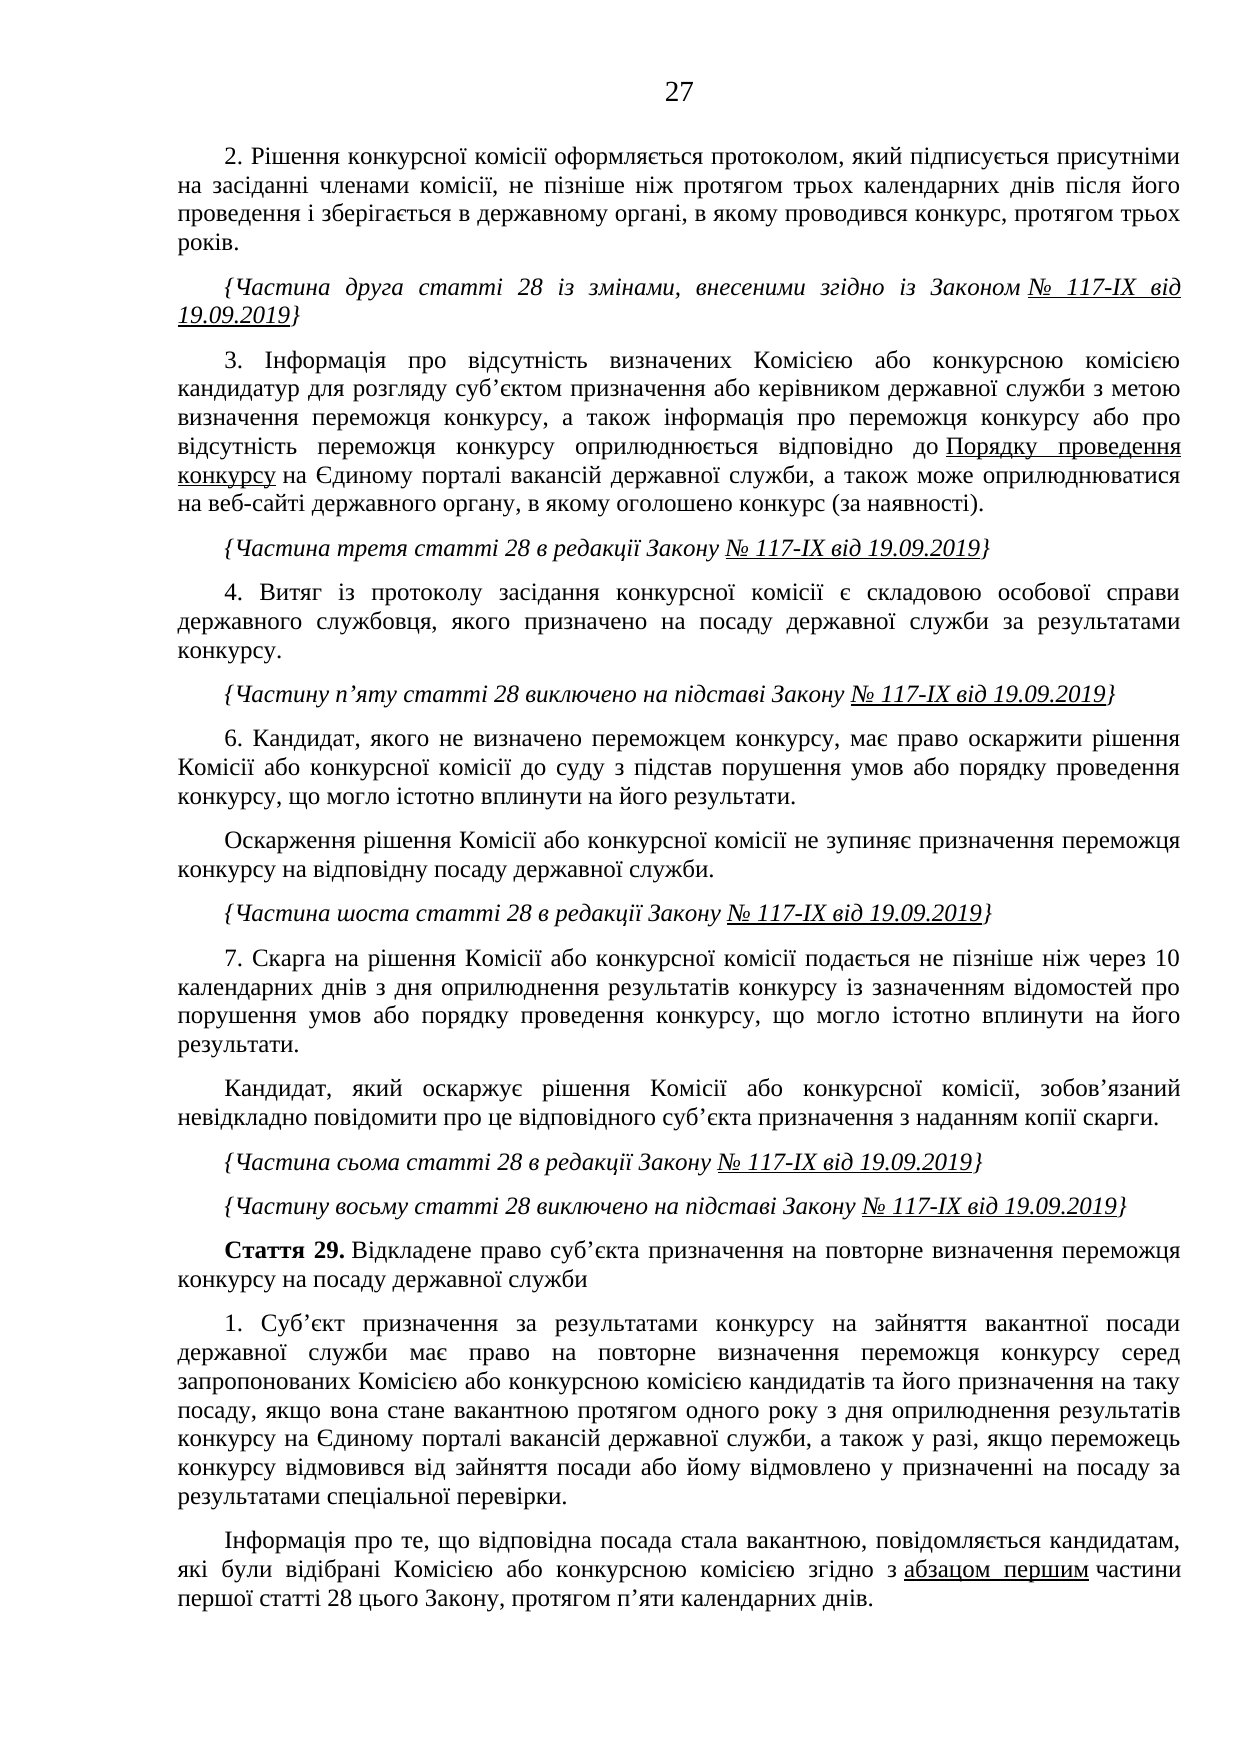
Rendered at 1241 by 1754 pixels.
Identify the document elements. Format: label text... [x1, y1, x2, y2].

text 7. Скарга на рішення Комісії або конкурсної комісії подається не пізніше ніж через 10 календарних днів з дня оприлюднення результатів конкурсу із зазначенням відомостей про порушення умов або порядку проведення конкурсу, що могло істотно вплинути на його результати. [177, 943, 1181, 1058]
text {Частина сьома статті 28 в редакції Закону № 117-IX від 19.09.2019} [177, 1147, 1181, 1175]
text {Частина друга статті 28 із змінами, внесеними згідно із Законом № 117-IX від 19.09.2019} [177, 272, 1181, 329]
text Інформація про те, що відповідна посада стала вакантною, повідомляється кандидатам, які були відібрані Комісією або конкурсною комісією згідно з абзацом першим частини першої статті 28 цього Закону, протягом п’яти календарних днів. [177, 1525, 1181, 1612]
text Стаття 29. Відкладене право суб’єкта призначення на повторне визначення переможця конкурсу на посаду державної служби [177, 1235, 1181, 1293]
text 6. Кандидат, якого не визначено переможцем конкурсу, має право оскаржити рішення Комісії або конкурсної комісії до суду з підстав порушення умов або порядку проведення конкурсу, що могло істотно вплинути на його результати. [177, 723, 1181, 810]
text 4. Витяг із протоколу засідання конкурсної комісії є складовою особової справи державного службовця, якого призначено на посаду державної служби за результатами конкурсу. [177, 577, 1181, 663]
text {Частина третя статті 28 в редакції Закону № 117-IX від 19.09.2019} [177, 533, 1181, 562]
text {Частину восьму статті 28 виключено на підставі Закону № 117-IX від 19.09.2019} [177, 1191, 1181, 1220]
text {Частина шоста статті 28 в редакції Закону № 117-IX від 19.09.2019} [177, 898, 1181, 927]
text Кандидат, який оскаржує рішення Комісії або конкурсної комісії, зобов’язаний невідкладно повідомити про це відповідного суб’єкта призначення з наданням копії скарги. [177, 1073, 1181, 1131]
text 3. Інформація про відсутність визначених Комісією або конкурсною комісією кандидатур для розгляду суб’єктом призначення або керівником державної служби з метою визначення переможця конкурсу, а також інформація про переможця конкурсу або про відсутність переможця конкурсу оприлюднюється відповідно до Порядку проведення конкурсу на Єдиному порталі вакансій державної служби, а також може оприлюднюватися на веб-сайті державного органу, в якому оголошено конкурс (за наявності). [177, 345, 1181, 517]
text 1. Суб’єкт призначення за результатами конкурсу на зайняття вакантної посади державної служби має право на повторне визначення переможця конкурсу серед запропонованих Комісією або конкурсною комісією кандидатів та його призначення на таку посаду, якщо вона стане вакантною протягом одного року з дня оприлюднення результатів конкурсу на Єдиному порталі вакансій державної служби, а також у разі, якщо переможець конкурсу відмовився від зайняття посади або йому відмовлено у призначенні на посаду за результатами спеціальної перевірки. [177, 1308, 1181, 1510]
text 2. Рішення конкурсної комісії оформляється протоколом, який підписується присутніми на засіданні членами комісії, не пізніше ніж протягом трьох календарних днів після його проведення і зберігається в державному органі, в якому проводився конкурс, протягом трьох років. [177, 141, 1181, 256]
text {Частину п’яту статті 28 виключено на підставі Закону № 117-IX від 19.09.2019} [177, 679, 1181, 708]
text Оскарження рішення Комісії або конкурсної комісії не зупиняє призначення переможця конкурсу на відповідну посаду державної служби. [177, 825, 1181, 883]
